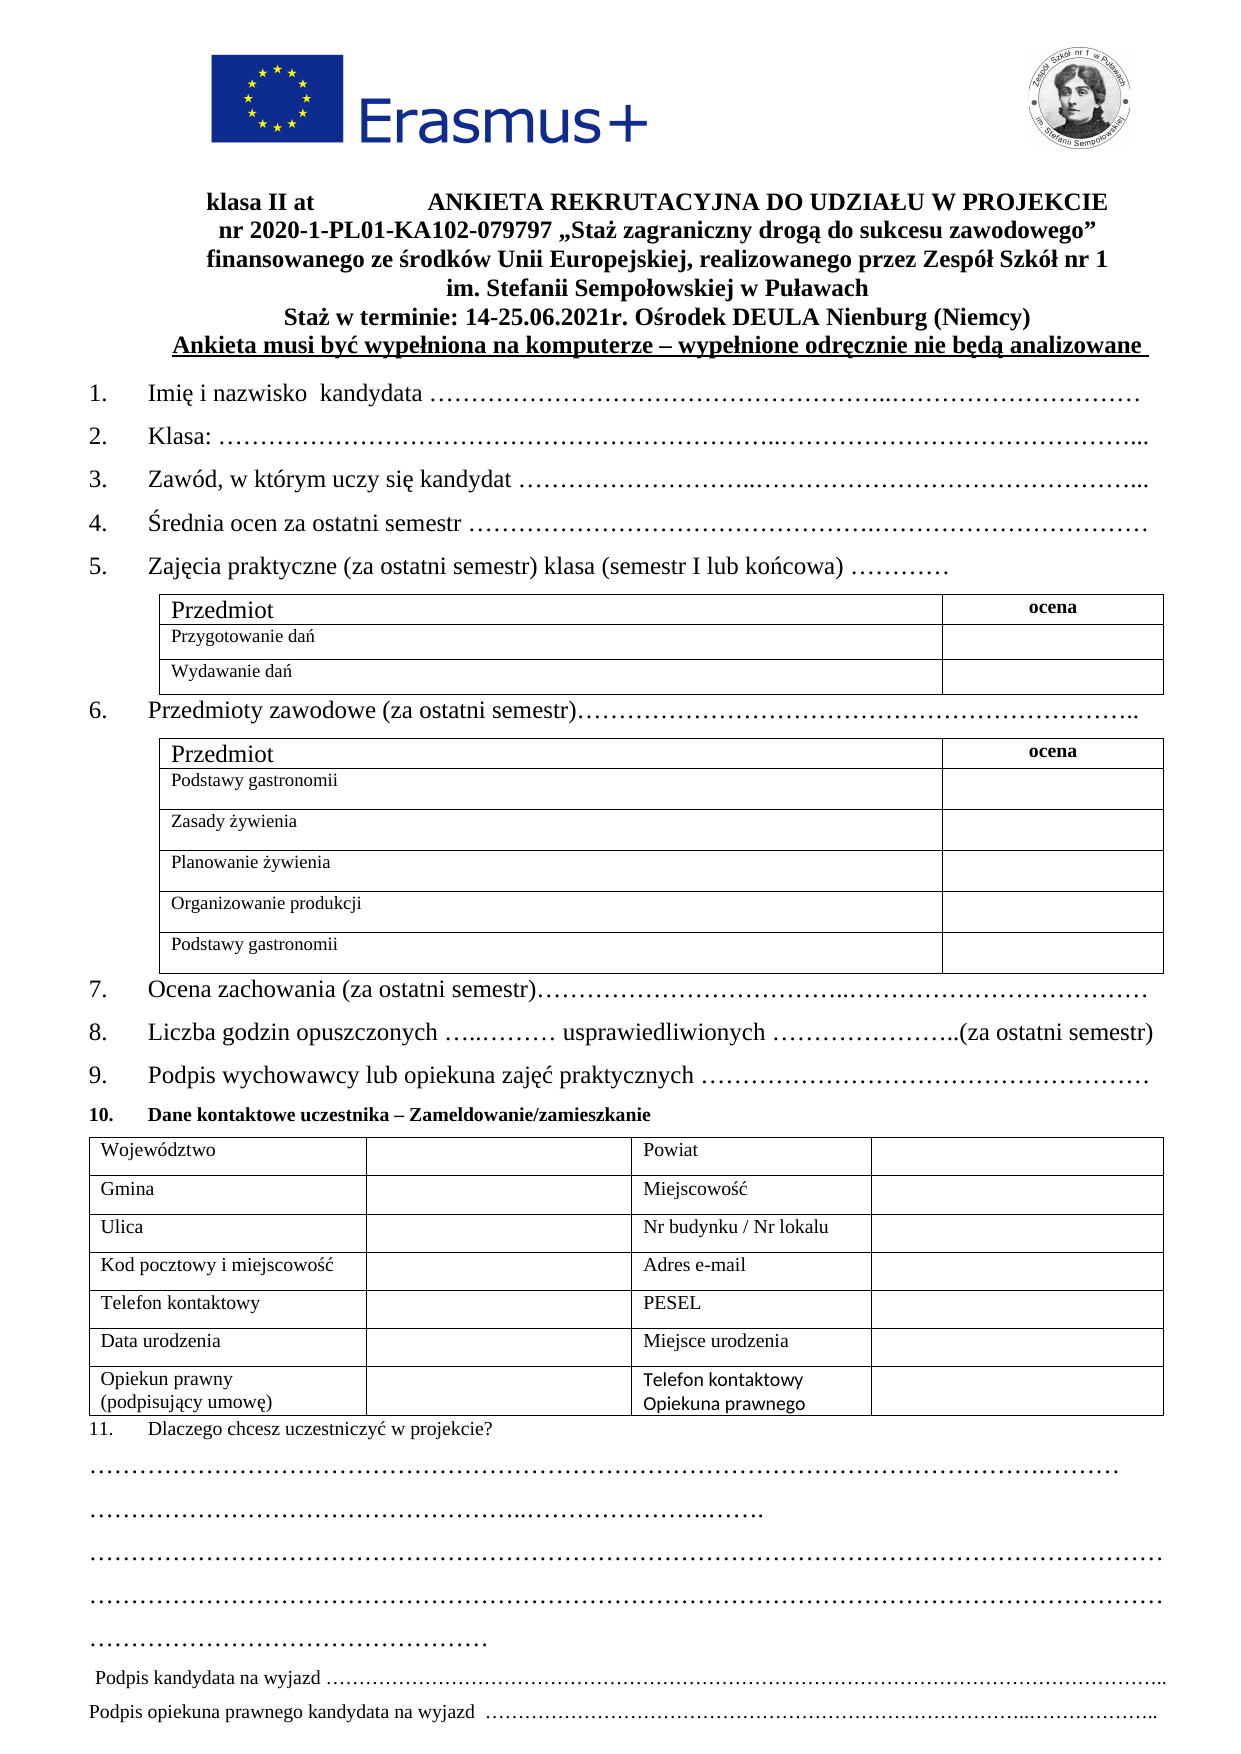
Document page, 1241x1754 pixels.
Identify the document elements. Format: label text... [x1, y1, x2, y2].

table_cell Podstawy gastronomii [160, 933, 942, 973]
table_cell Miejsce urodzenia [632, 1329, 871, 1366]
table_cell Opiekun prawny (podpisujący umowę) [90, 1367, 366, 1415]
table_cell [943, 892, 1163, 932]
table_cell PESEL [632, 1291, 871, 1328]
picture [1028, 47, 1130, 149]
table_cell Zasady żywienia [160, 810, 942, 850]
table_cell Planowanie żywienia [160, 851, 942, 891]
table_cell Podstawy gastronomii [160, 769, 942, 809]
table_cell [872, 1176, 1163, 1213]
text Podpis kandydata na wyjazd ……………………………………………………………………………………………………………….. [89, 1666, 1167, 1689]
table_cell Miejscowość [632, 1176, 871, 1213]
picture [186, 29, 672, 168]
table_cell [872, 1291, 1163, 1328]
table_cell Organizowanie produkcji [160, 892, 942, 932]
table_header ocena [943, 739, 1163, 768]
table_cell [943, 851, 1163, 891]
text Ankieta musi być wypełniona na komputerze – wypełnione odręcznie nie będą analizowane [148, 330, 1167, 359]
table_cell [943, 933, 1163, 973]
list Dlaczego chcesz uczestniczyć w projekcie? [89, 1416, 1167, 1439]
text Staż w terminie: 14-25.06.2021r. Ośrodek DEULA Nienburg (Niemcy) [148, 302, 1167, 330]
table_cell [943, 660, 1163, 694]
table_cell Ulica [90, 1215, 366, 1252]
table_cell [872, 1253, 1163, 1290]
table_cell Wydawanie dań [160, 660, 942, 694]
table_cell [367, 1291, 631, 1328]
table_cell [367, 1176, 631, 1213]
table_cell Data urodzenia [90, 1329, 366, 1366]
list Podpis wychowawcy lub opiekuna zajęć praktycznych ……………………………………………… [89, 1060, 1167, 1089]
list Zajęcia praktyczne (za ostatni semestr) klasa (semestr I lub końcowa) ………… [89, 551, 1167, 579]
list Przedmioty zawodowe (za ostatni semestr)………………………………………………………….. [89, 695, 1167, 724]
table_cell [872, 1329, 1163, 1366]
table_header Przedmiot [160, 739, 942, 768]
table_cell [872, 1215, 1163, 1252]
table_header ocena [943, 595, 1163, 624]
table_cell [367, 1329, 631, 1366]
table_cell [943, 769, 1163, 809]
text nr 2020-1-PL01-KA102-079797 „Staż zagraniczny drogą do sukcesu zawodowego” [148, 215, 1167, 244]
table_cell [943, 625, 1163, 659]
text Podpis opiekuna prawnego kandydata na wyjazd ………………………………………………………………………..……………….. [89, 1700, 1167, 1723]
list Klasa: …………………………………………………………..……………………………………... [89, 421, 1167, 450]
text finansowanego ze środków Unii Europejskiej, realizowanego przez Zespół Szkół nr 1 im. Stefanii Sempołowskiej w Puławach [148, 244, 1167, 302]
table_header Województwo [90, 1138, 366, 1175]
table_cell Kod pocztowy i miejscowość [90, 1253, 366, 1290]
list Dane kontaktowe uczestnika – Zameldowanie/zamieszkanie [89, 1103, 1167, 1126]
table_cell Telefon kontaktowy [90, 1291, 366, 1328]
list Średnia ocen za ostatni semestr ………………………………………….…………………………… [89, 508, 1167, 536]
table_header Powiat [632, 1138, 871, 1175]
list Imię i nazwisko kandydata ………………………………………………..………………………… [89, 378, 1167, 407]
table_header [872, 1138, 1163, 1175]
text …………………………………………………………………………………………………….……… ……………………………………………..………………….…….……………………………………………………………………………………………………………………………………………………………………………………………………………………………………………………………………………… [89, 1451, 1167, 1652]
table_cell [943, 810, 1163, 850]
table_cell [367, 1367, 631, 1415]
table_cell Telefon kontaktowy Opiekuna prawnego [632, 1367, 871, 1415]
list Ocena zachowania (za ostatni semestr)………………………………..……………………………… [89, 974, 1167, 1002]
table_cell Adres e-mail [632, 1253, 871, 1290]
table_cell Gmina [90, 1176, 366, 1213]
table_header [367, 1138, 631, 1175]
table_header Przedmiot [160, 595, 942, 624]
list Liczba godzin opuszczonych …..……… usprawiedliwionych …………………..(za ostatni semestr) [89, 1017, 1167, 1046]
text klasa II at ANKIETA REKRUTACYJNA DO UDZIAŁU W PROJEKCIE [148, 187, 1167, 215]
list Zawód, w którym uczy się kandydat ………………………..………………………………………... [89, 464, 1167, 493]
table_cell [367, 1253, 631, 1290]
table_cell [367, 1215, 631, 1252]
table_cell Przygotowanie dań [160, 625, 942, 659]
table_cell [872, 1367, 1163, 1415]
table_cell Nr budynku / Nr lokalu [632, 1215, 871, 1252]
